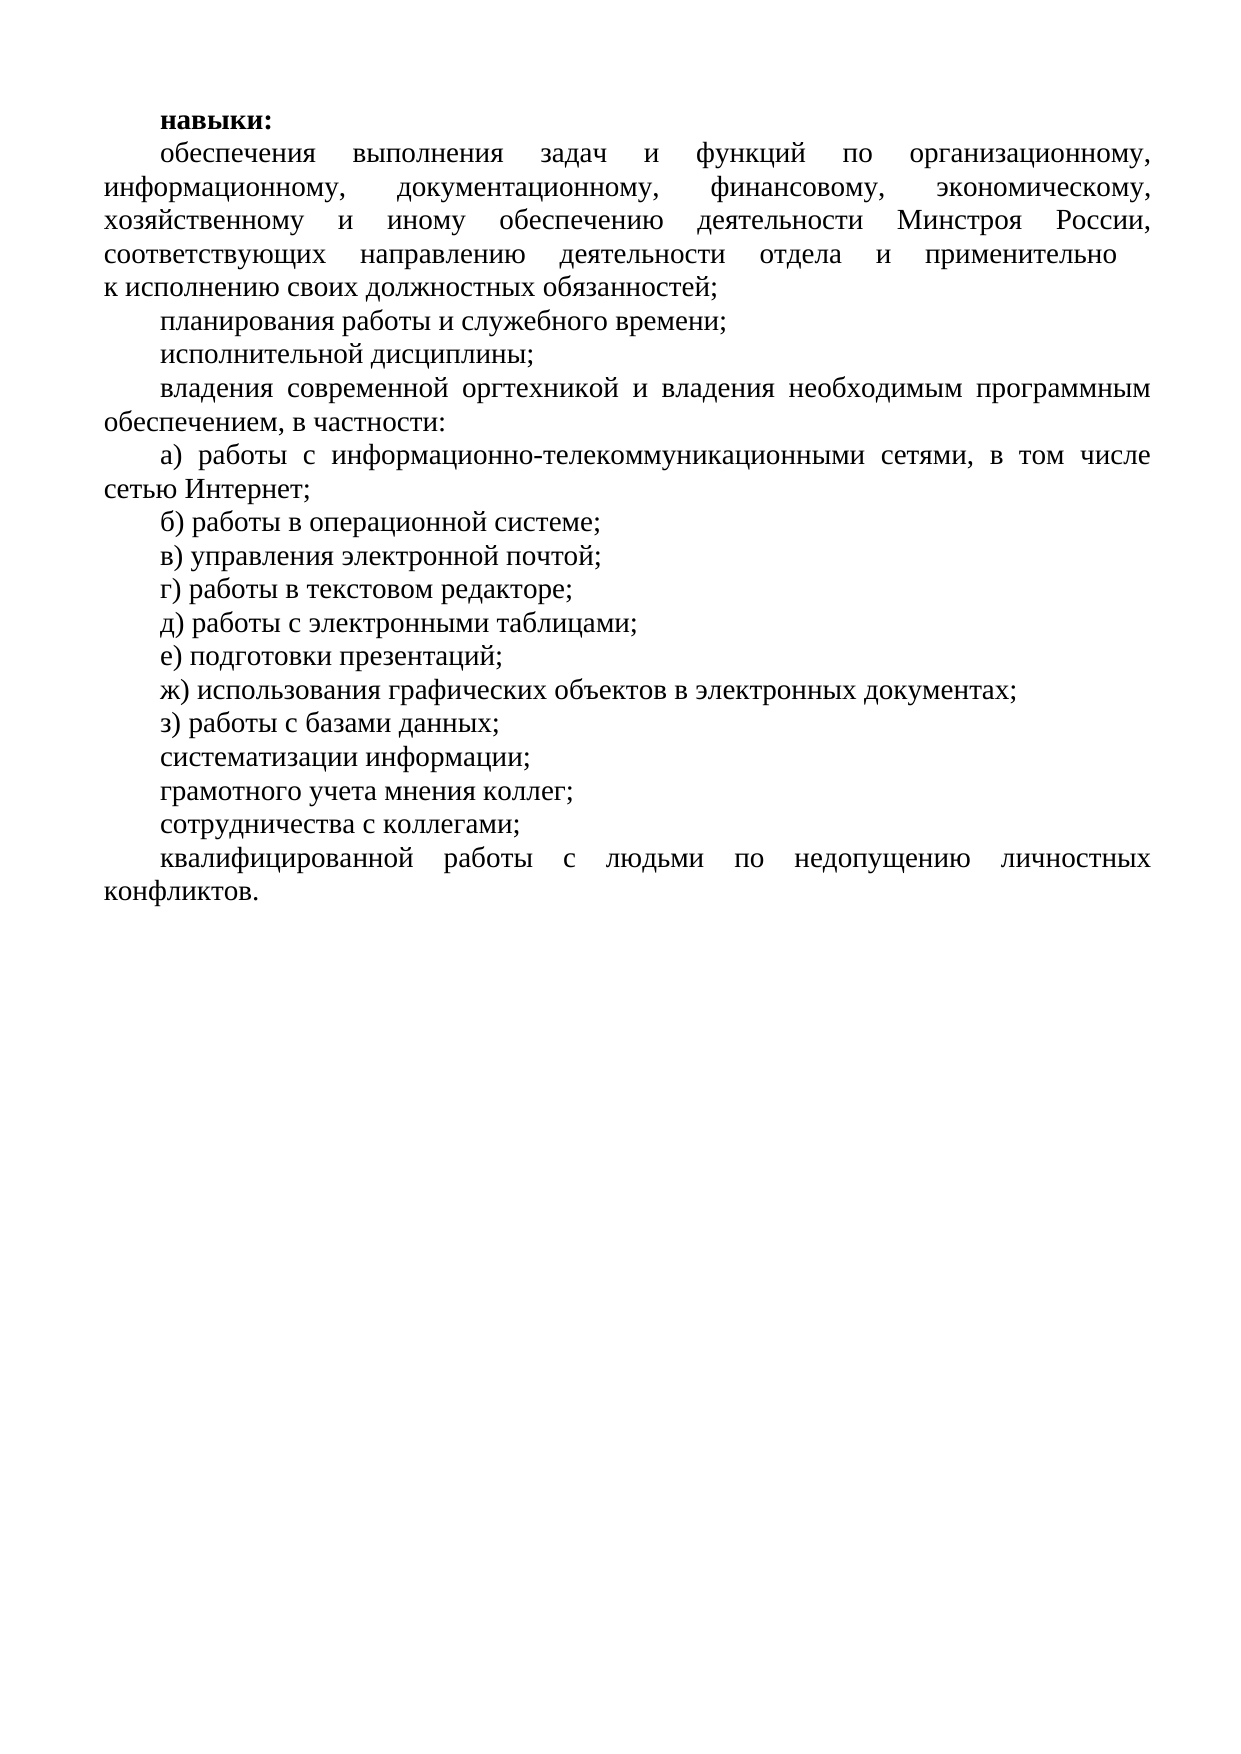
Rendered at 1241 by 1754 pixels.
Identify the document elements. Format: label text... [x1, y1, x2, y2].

text д) работы с электронными таблицами; [103, 605, 1152, 638]
text квалифицированной работы с людьми по недопущению личностных конфликтов. [103, 840, 1152, 907]
text владения современной оргтехникой и владения необходимым программным обеспечением, в частности: [103, 370, 1152, 437]
text обеспечения выполнения задач и функций по организационному, информационному, документационному, финансовому, экономическому, хозяйственному и иному обеспечению деятельности Минстроя России, соответствующих направлению деятельности отдела и применительно к исполнению своих должностных обязанностей; [103, 135, 1152, 303]
text навыки: [103, 102, 1152, 135]
text а) работы с информационно-телекоммуникационными сетями, в том числе сетью Интернет; [103, 437, 1152, 504]
text сотрудничества с коллегами; [103, 806, 1152, 840]
text в) управления электронной почтой; [103, 538, 1152, 571]
text ж) использования графических объектов в электронных документах; [103, 672, 1152, 706]
text планирования работы и служебного времени; [103, 303, 1152, 337]
text исполнительной дисциплины; [103, 337, 1152, 370]
text е) подготовки презентаций; [103, 638, 1152, 672]
text систематизации информации; [103, 739, 1152, 773]
text г) работы в текстовом редакторе; [103, 571, 1152, 605]
text грамотного учета мнения коллег; [103, 773, 1152, 806]
text б) работы в операционной системе; [103, 504, 1152, 538]
text з) работы с базами данных; [103, 706, 1152, 739]
